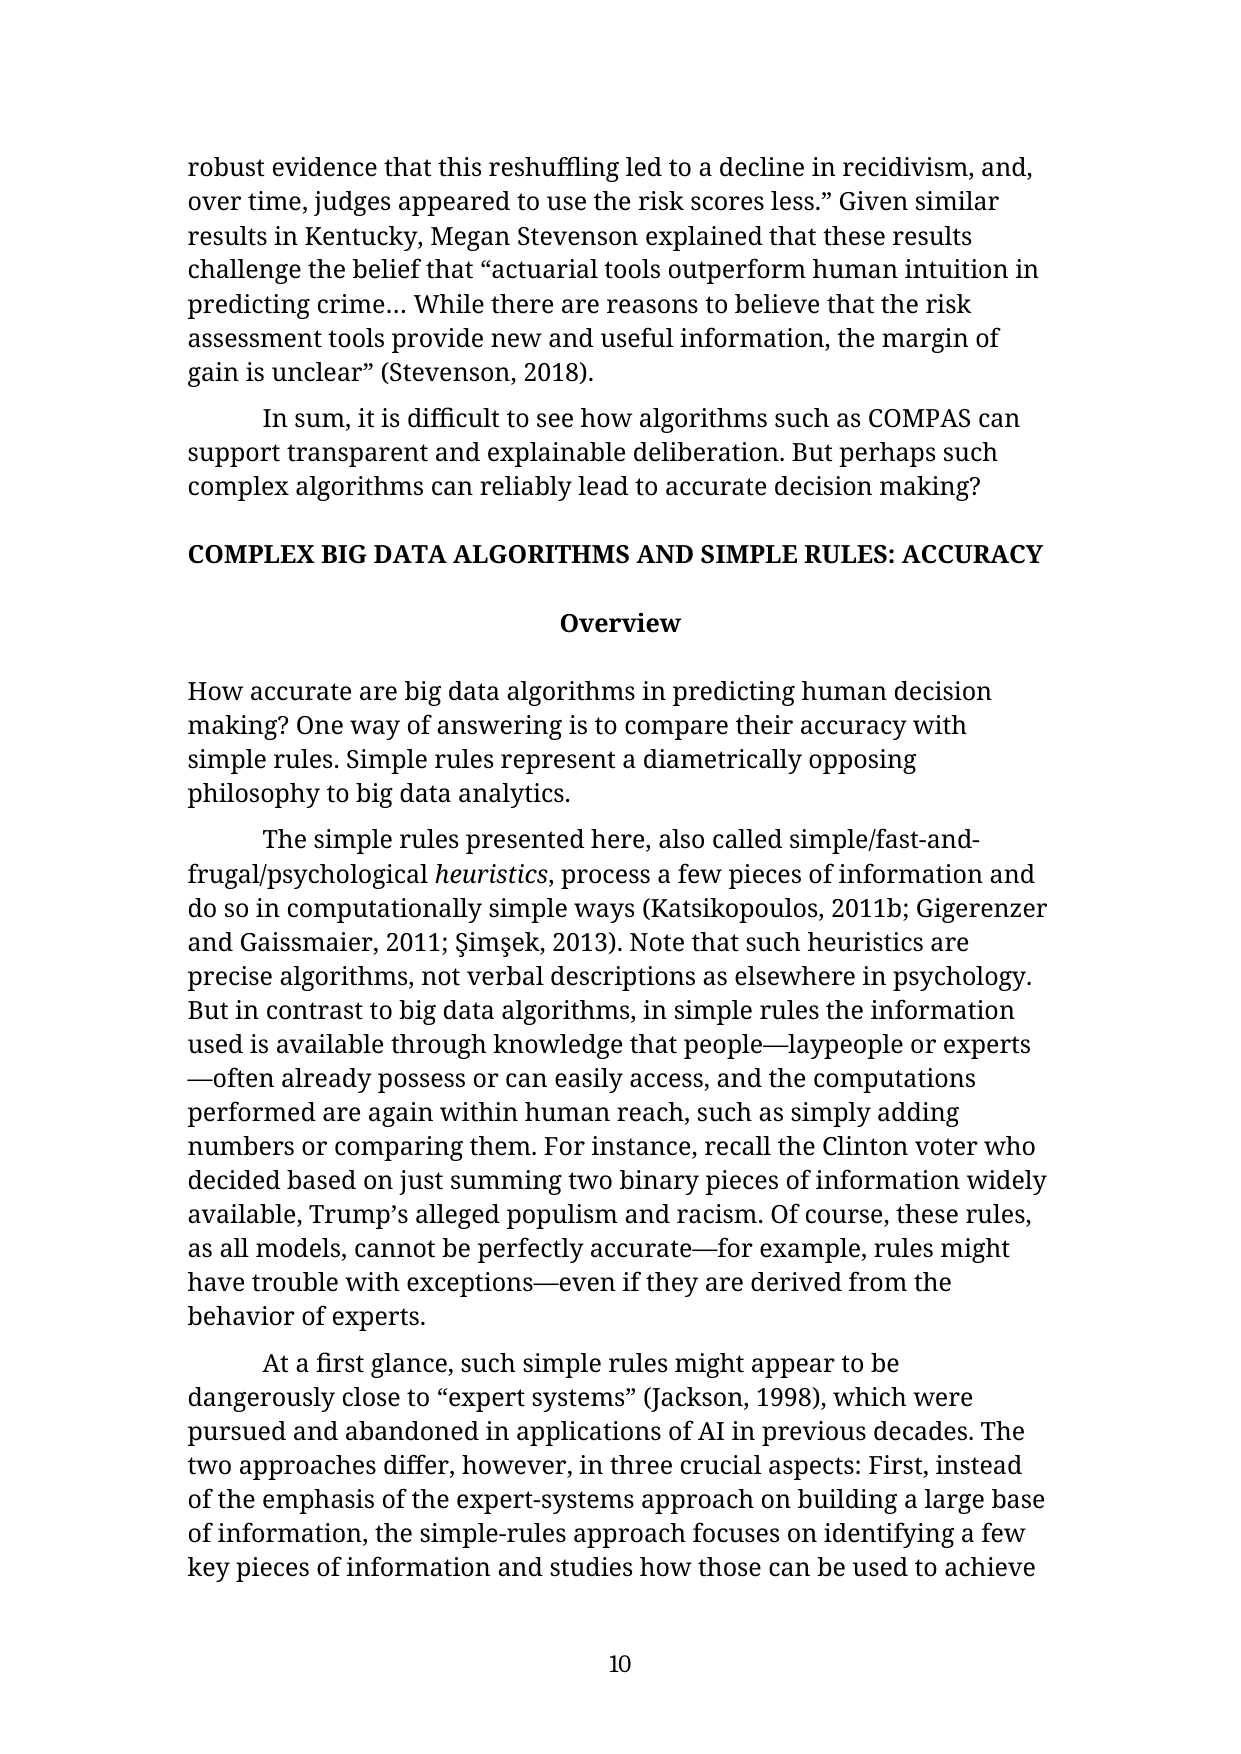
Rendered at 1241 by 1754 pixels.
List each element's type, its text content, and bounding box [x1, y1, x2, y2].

text The simple rules presented here, also called simple/fast-and-frugal/psychological heuristics, process a few pieces of information and do so in computationally simple ways (Katsikopoulos, 2011b; Gigerenzer and Gaissmaier, 2011; Şimşek, 2013). Note that such heuristics are precise algorithms, not verbal descriptions as elsewhere in psychology. But in contrast to big data algorithms, in simple rules the information used is available through knowledge that people—laypeople or experts—often already possess or can easily access, and the computations performed are again within human reach, such as simply adding numbers or comparing them. For instance, recall the Clinton voter who decided based on just summing two binary pieces of information widely available, Trump’s alleged populism and racism. Of course, these rules, as all models, cannot be perfectly accurate—for example, rules might have trouble with exceptions—even if they are derived from the behavior of experts. [187, 822, 1053, 1333]
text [187, 150, 1053, 388]
text In sum, it is difficult to see how algorithms such as COMPAS can support transparent and explainable deliberation. But perhaps such complex algorithms can reliably lead to accurate decision making? [187, 401, 1053, 503]
text How accurate are big data algorithms in predicting human decision making? One way of answering is to compare their accuracy with simple rules. Simple rules represent a diametrically opposing philosophy to big data analytics. [187, 673, 1053, 810]
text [187, 1346, 1053, 1584]
text COMPLEX BIG DATA ALGORITHMS AND SIMPLE RULES: ACCURACY [187, 537, 1053, 571]
text Overview [187, 605, 1053, 639]
